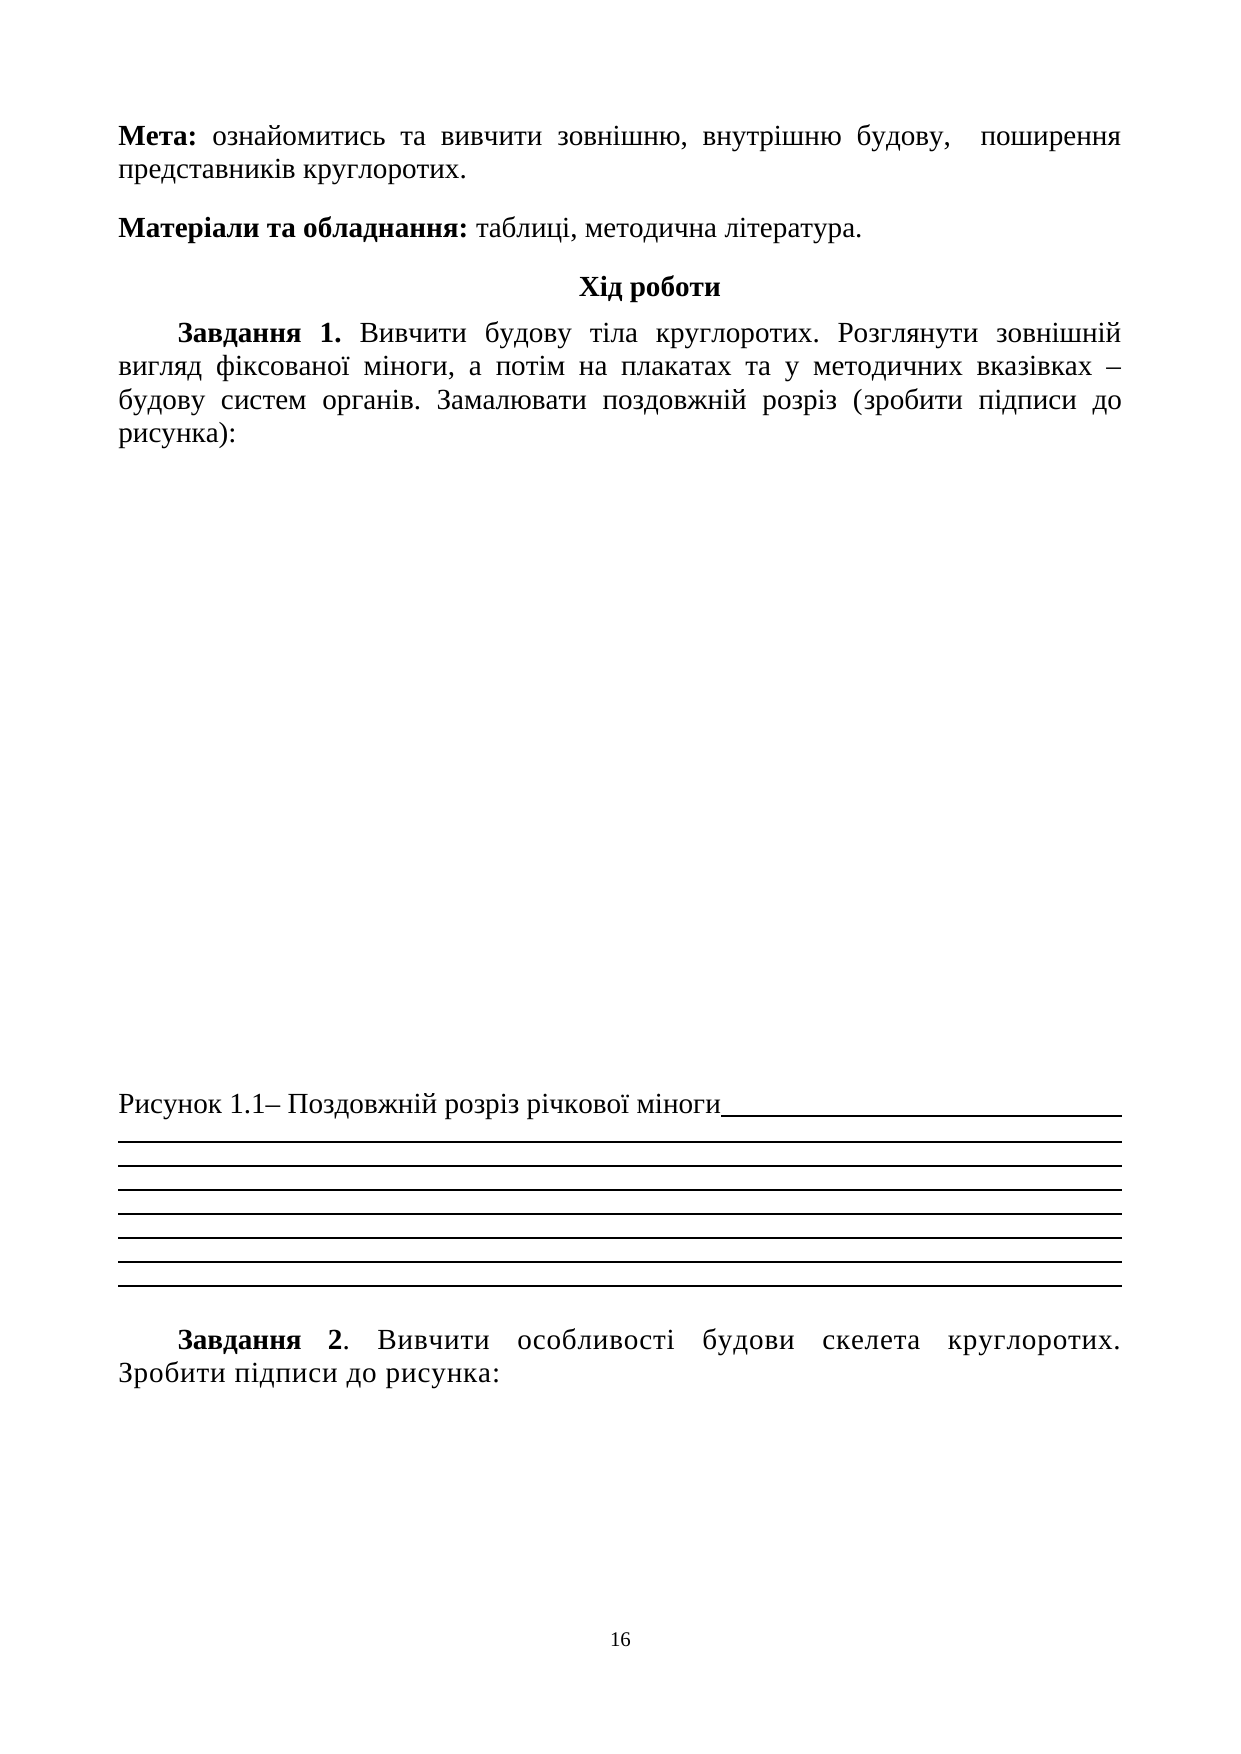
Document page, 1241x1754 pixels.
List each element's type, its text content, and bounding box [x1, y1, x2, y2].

text Завдання 1. Вивчити будову тіла круглоротих. Розглянути зовнішній вигляд фіксованої міноги, а потім на плакатах та у методичних вказівках – будову систем органів. Замалювати поздовжній розріз (зробити підписи до рисунка): [118, 315, 1122, 449]
text Матеріали та обладнання: таблиці, методична література. [118, 210, 1122, 244]
text Хід роботи [118, 269, 1122, 302]
text Рисунок 1.1– Поздовжній розріз річкової міноги [118, 1086, 1122, 1120]
text Мета: ознайомитись та вивчити зовнішню, внутрішню будову, поширення представників круглоротих. [118, 118, 1122, 185]
text Завдання 2. Вивчити особливості будови скелета круглоротих. Зробити підписи до рисунка: [118, 1322, 1122, 1389]
